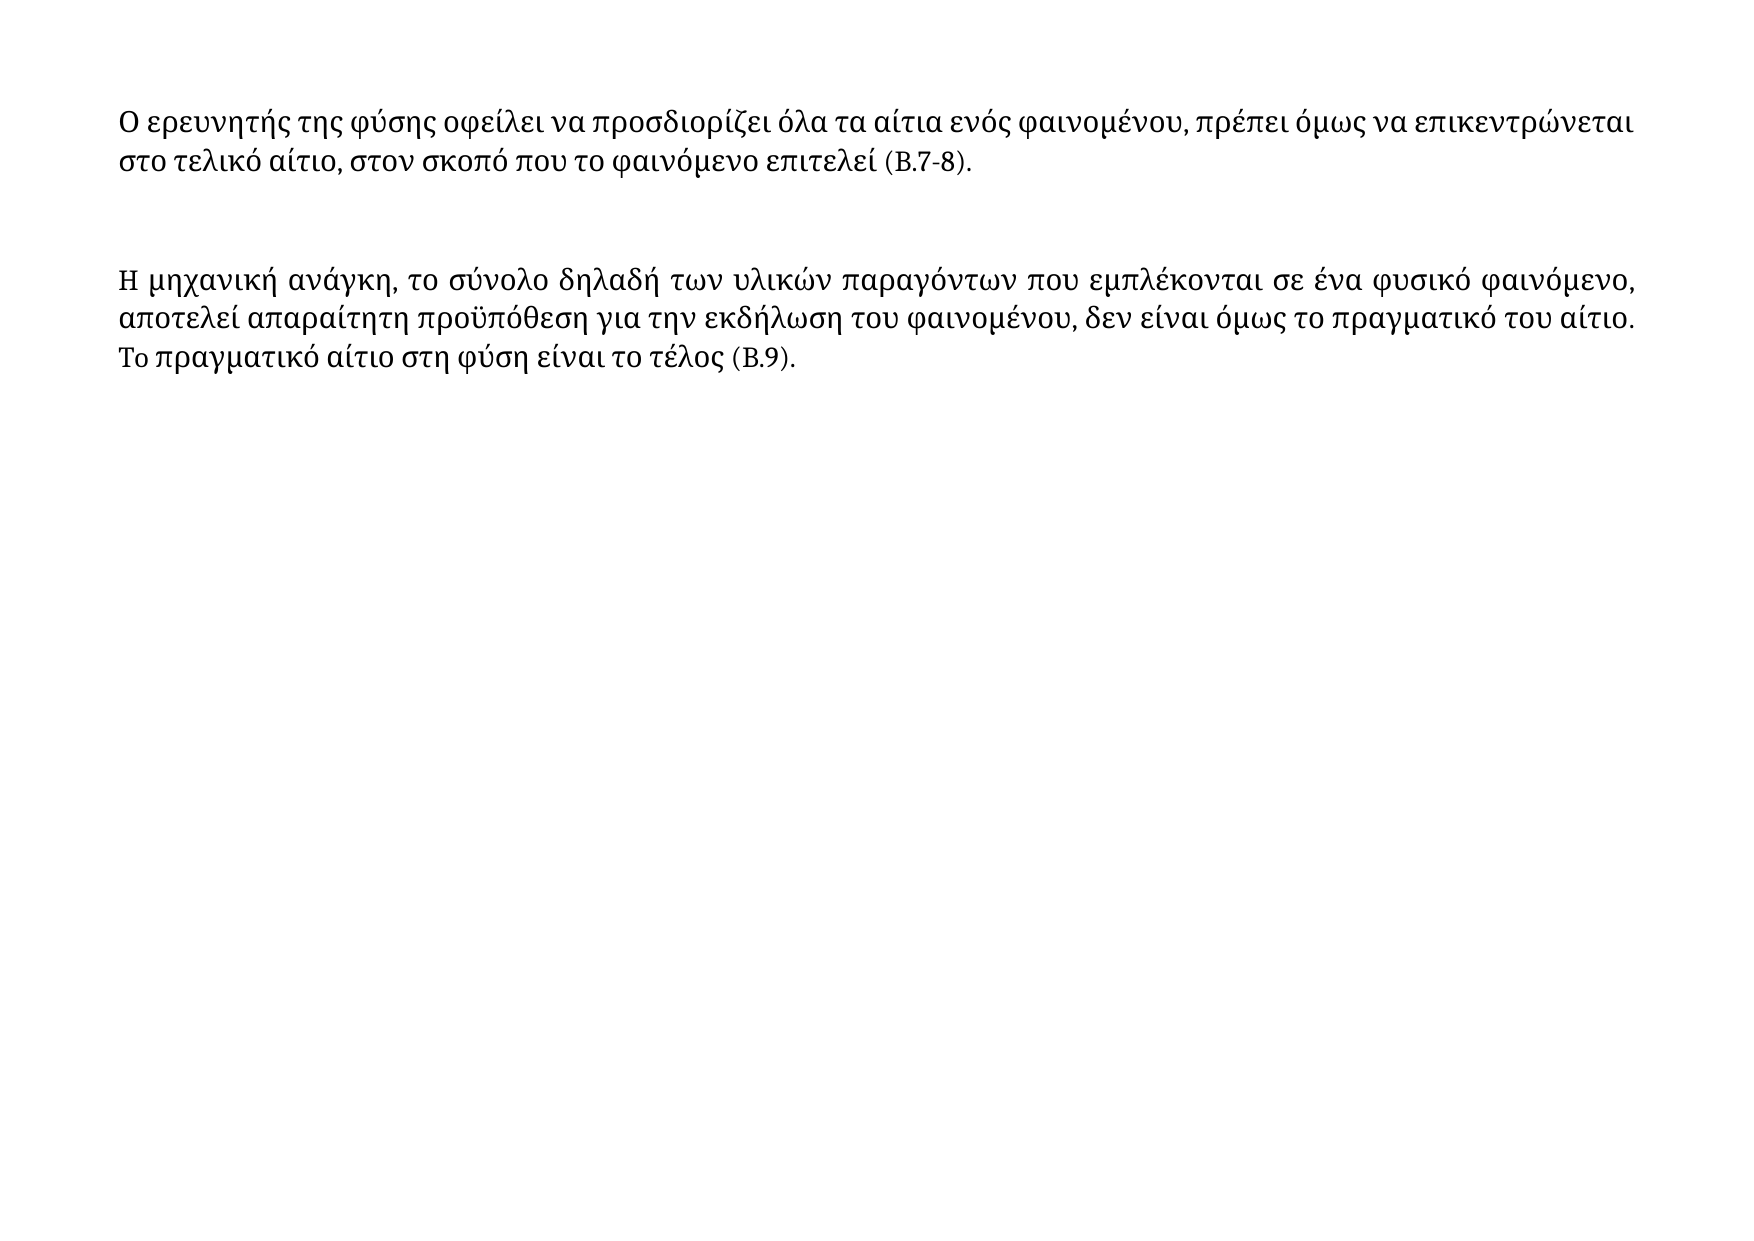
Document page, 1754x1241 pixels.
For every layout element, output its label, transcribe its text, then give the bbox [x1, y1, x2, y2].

text H μηχανική ανάγκη, το σύνολο δηλαδή των υλικών παραγόντων που εμπλέκονται σε ένα φυσικό φαινόμενο, αποτελεί απαραίτητη προϋπόθεση για την εκδήλωση του φαινομένου, δεν είναι όμως το πραγματικό του αίτιο. To πραγματικό αίτιο στη φύση είναι το τέλος (B.9). [118, 264, 1636, 374]
text Ο ερευνητής της φύσης οφείλει να προσδιορίζει όλα τα αίτια ενός φαινομένου, πρέπει όμως να επικεντρώνεται στο τελικό αίτιο, στον σκοπό που το φαινόμενο επιτελεί (B.7-8). [118, 106, 1636, 178]
